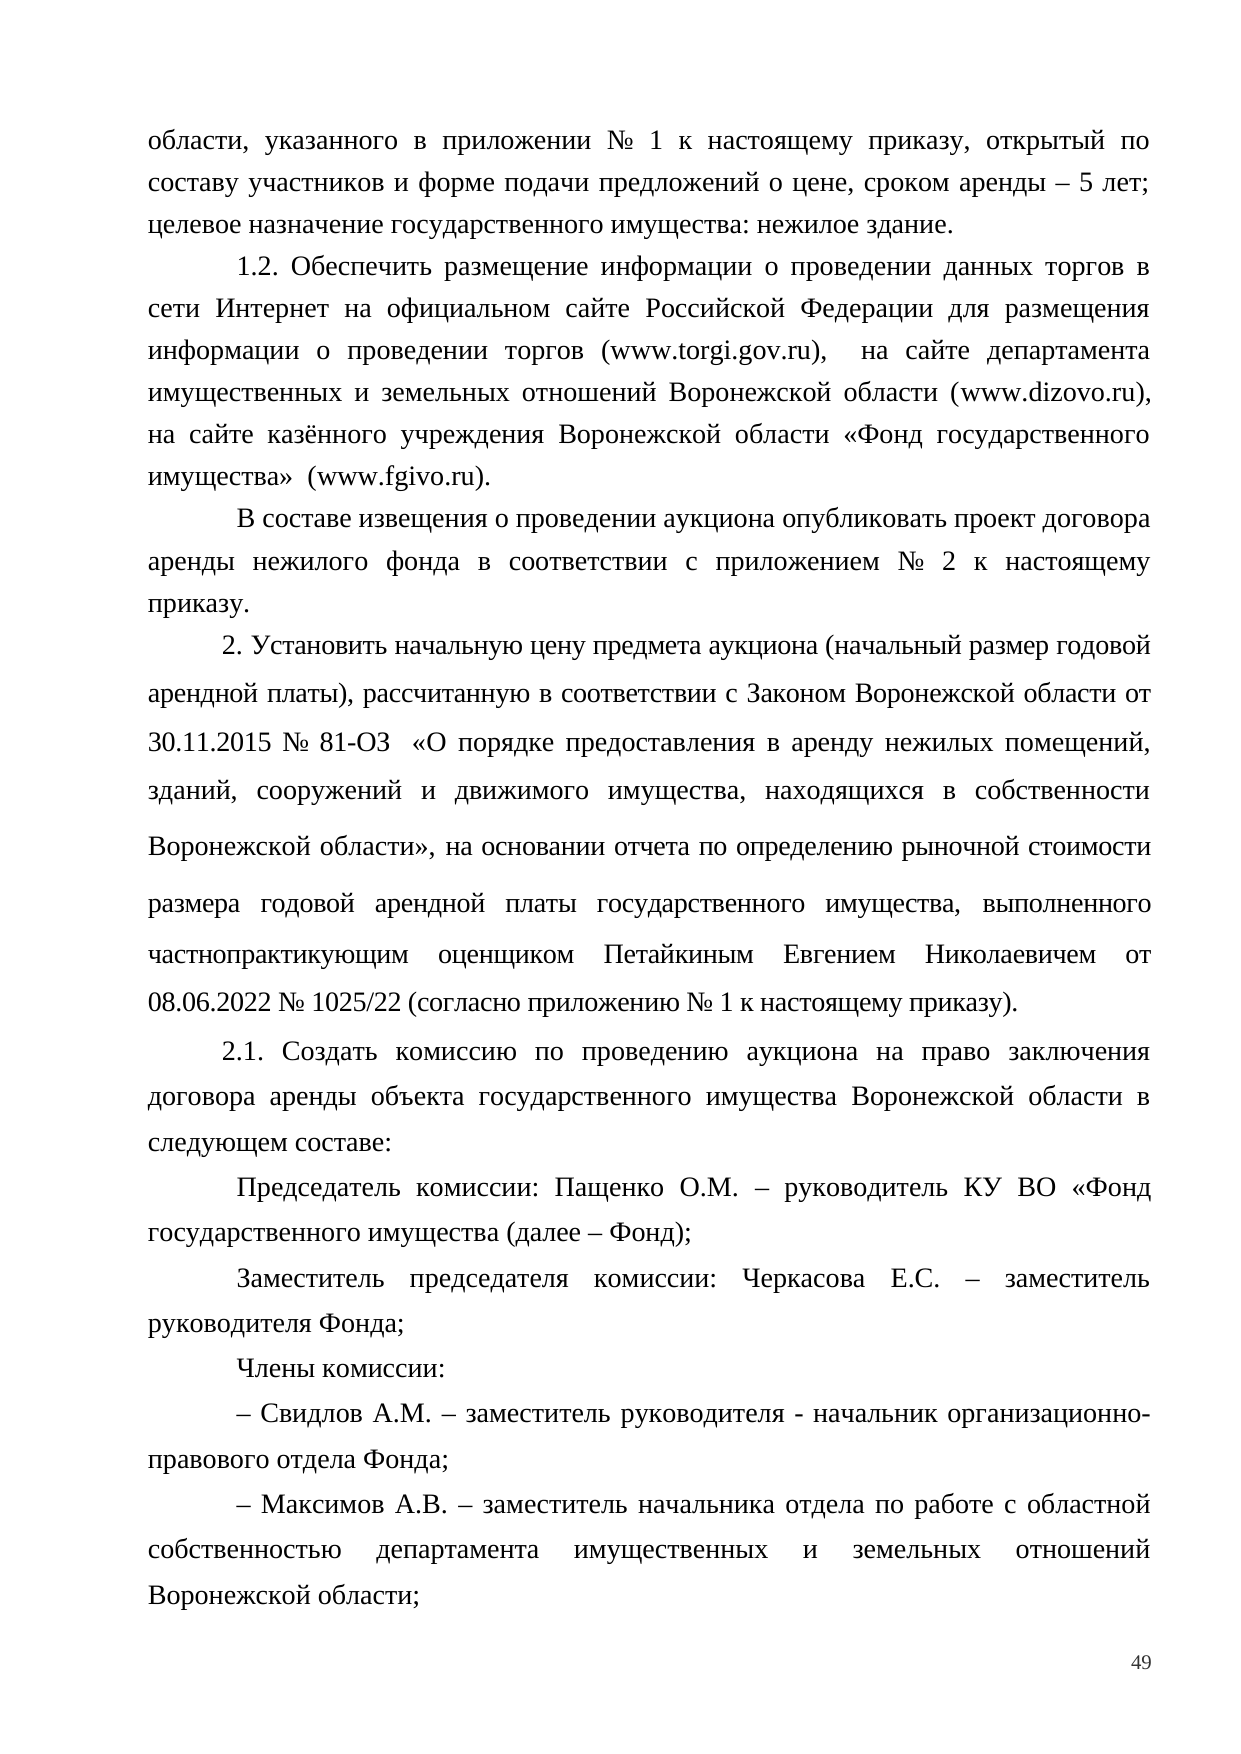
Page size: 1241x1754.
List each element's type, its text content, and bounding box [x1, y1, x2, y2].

text – Свидлов А.М. – заместитель руководителя - начальник организационно-правового отдела Фонда; [148, 1397, 1152, 1474]
text Члены комиссии: [148, 1351, 1152, 1384]
text 1.2. Обеспечить размещение информации о проведении данных торгов в сети Интернет на официальном сайте Российской Федерации для размещения информации о проведении торгов (www.torgi.gov.ru), на сайте департамента имущественных и земельных отношений Воронежской области (www.dizovo.ru), на сайте казённого учреждения Воронежской области «Фонд государственного имущества» (www.fgivo.ru). [148, 249, 1152, 492]
text Председатель комиссии: Пащенко О.М. – руководитель КУ ВО «Фонд государственного имущества (далее – Фонд); [148, 1170, 1152, 1248]
text 2.1. Создать комиссию по проведению аукциона на право заключения договора аренды объекта государственного имущества Воронежской области в следующем составе: [148, 1034, 1152, 1157]
text В составе извещения о проведении аукциона опубликовать проект договора аренды нежилого фонда в соответствии с приложением № 2 к настоящему приказу. [148, 502, 1152, 618]
text Заместитель председателя комиссии: Черкасова Е.С. – заместитель руководителя Фонда; [148, 1261, 1152, 1338]
text 2. Установить начальную цену предмета аукциона (начальный размер годовой арендной платы), рассчитанную в соответствии с Законом Воронежской области от 30.11.2015 № 81-ОЗ «О порядке предоставления в аренду нежилых помещений, зданий, сооружений и движимого имущества, находящихся в собственности Воронежской области», на основании отчета по определению рыночной стоимости размера годовой арендной платы государственного имущества, выполненного частнопрактикующим оценщиком Петайкиным Евгением Николаевичем от 08.06.2022 № 1025/22 (согласно приложению № 1 к настоящему приказу). [148, 628, 1152, 1018]
text – Максимов А.В. – заместитель начальника отдела по работе с областной собственностью департамента имущественных и земельных отношений Воронежской области; [148, 1487, 1152, 1610]
